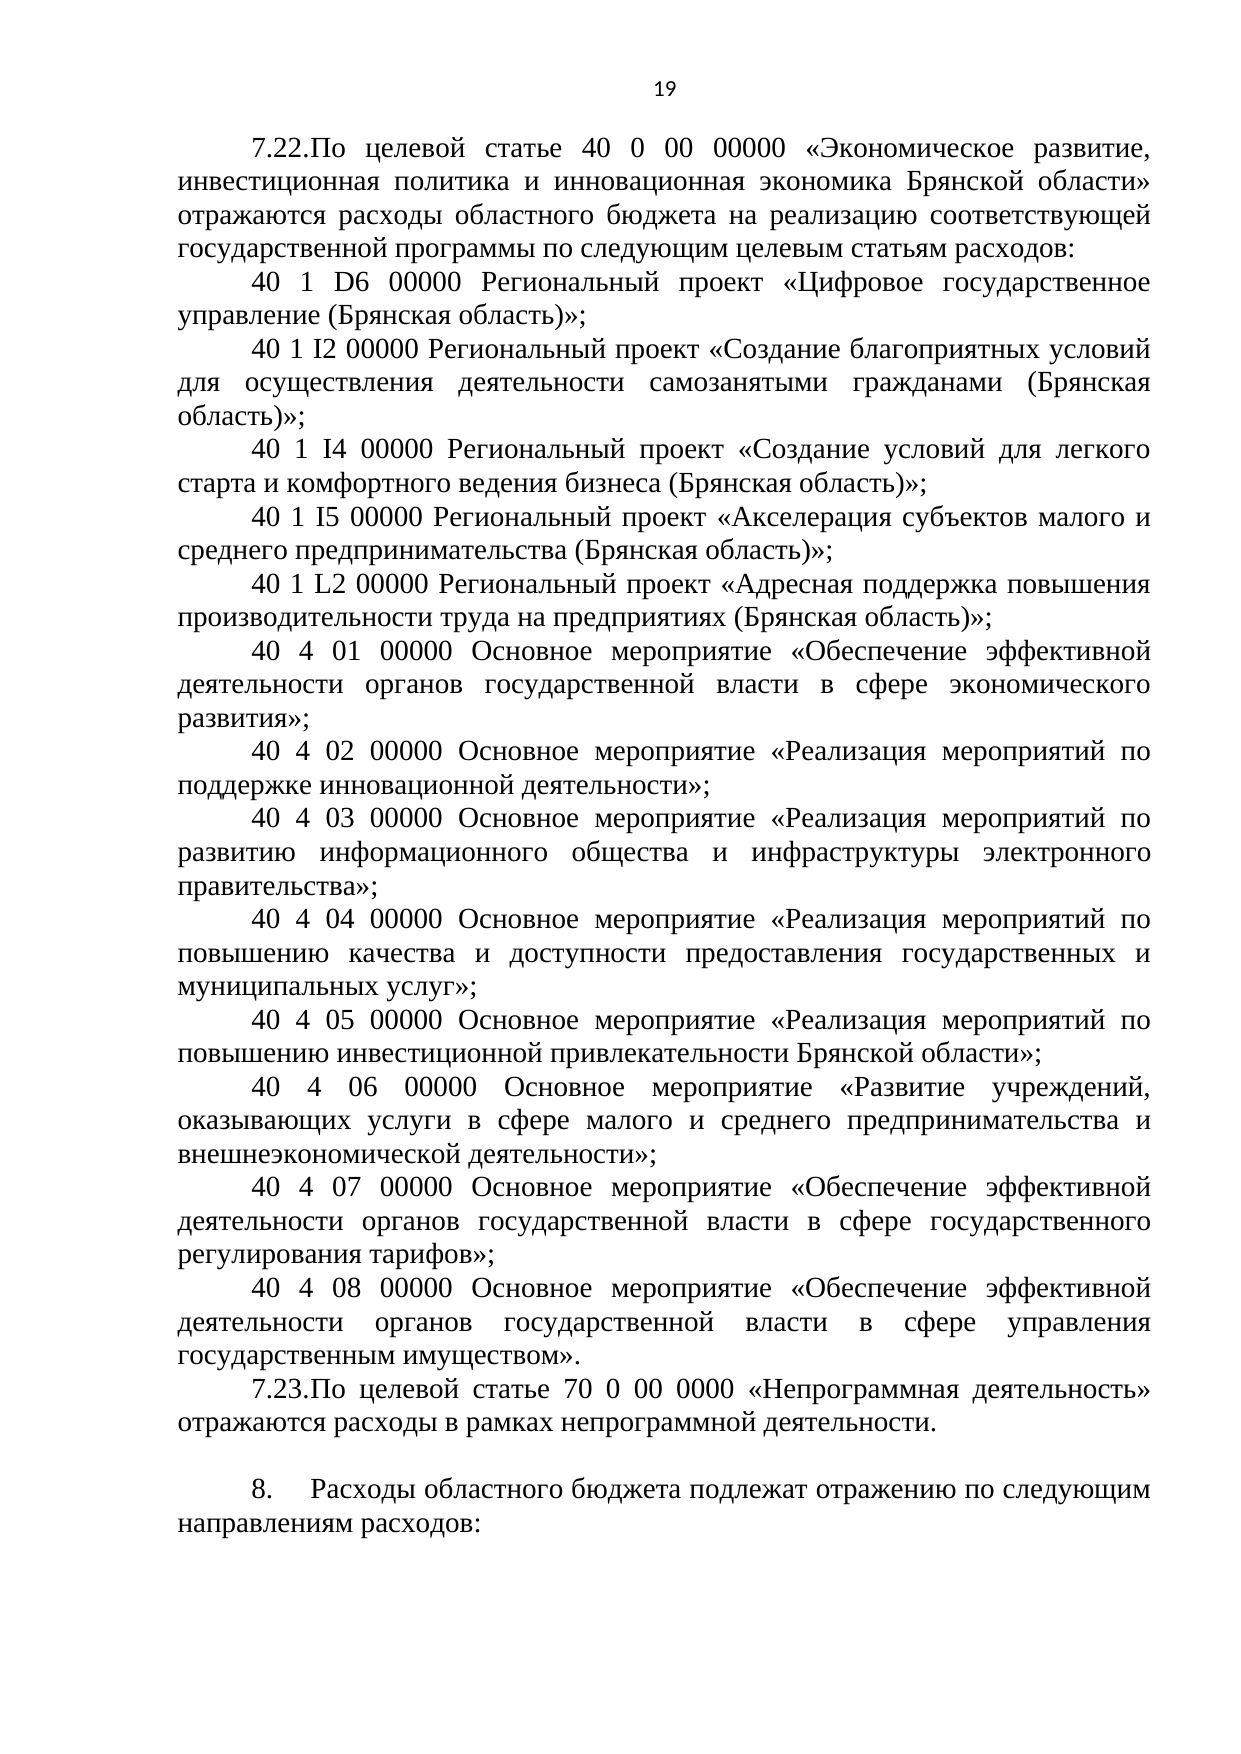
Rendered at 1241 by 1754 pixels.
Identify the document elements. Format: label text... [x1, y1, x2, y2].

list Расходы областного бюджета подлежат отражению по следующим направлениям расходов: [177, 1471, 1152, 1538]
text 40 1 I4 00000 Региональный проект «Создание условий для легкого старта и комфортного ведения бизнеса (Брянская область)»; [177, 432, 1152, 499]
text 40 4 08 00000 Основное мероприятие «Обеспечение эффективной деятельности органов государственной власти в сфере управления государственным имуществом». [177, 1270, 1152, 1371]
text 40 1 I5 00000 Региональный проект «Акселерация субъектов малого и среднего предпринимательства (Брянская область)»; [177, 499, 1152, 566]
text 40 1 I2 00000 Региональный проект «Создание благоприятных условий для осуществления деятельности самозанятыми гражданами (Брянская область)»; [177, 331, 1152, 432]
list По целевой статье 70 0 00 0000 «Непрограммная деятельность» отражаются расходы в рамках непрограммной деятельности. [177, 1371, 1152, 1438]
text 40 4 02 00000 Основное мероприятие «Реализация мероприятий по поддержке инновационной деятельности»; [177, 733, 1152, 801]
text 40 4 01 00000 Основное мероприятие «Обеспечение эффективной деятельности органов государственной власти в сфере экономического развития»; [177, 633, 1152, 733]
text 40 4 03 00000 Основное мероприятие «Реализация мероприятий по развитию информационного общества и инфраструктуры электронного правительства»; [177, 801, 1152, 901]
list По целевой статье 40 0 00 00000 «Экономическое развитие, инвестиционная политика и инновационная экономика Брянской области» отражаются расходы областного бюджета на реализацию соответствующей государственной программы по следующим целевым статьям расходов: [177, 130, 1152, 264]
text 40 1 L2 00000 Региональный проект «Адресная поддержка повышения производительности труда на предприятиях (Брянская область)»; [177, 566, 1152, 633]
text 40 1 D6 00000 Региональный проект «Цифровое государственное управление (Брянская область)»; [177, 264, 1152, 331]
text 40 4 07 00000 Основное мероприятие «Обеспечение эффективной деятельности органов государственной власти в сфере государственного регулирования тарифов»; [177, 1169, 1152, 1270]
text 40 4 06 00000 Основное мероприятие «Развитие учреждений, оказывающих услуги в сфере малого и среднего предпринимательства и внешнеэкономической деятельности»; [177, 1069, 1152, 1169]
text 40 4 04 00000 Основное мероприятие «Реализация мероприятий по повышению качества и доступности предоставления государственных и муниципальных услуг»; [177, 901, 1152, 1002]
text 40 4 05 00000 Основное мероприятие «Реализация мероприятий по повышению инвестиционной привлекательности Брянской области»; [177, 1002, 1152, 1069]
